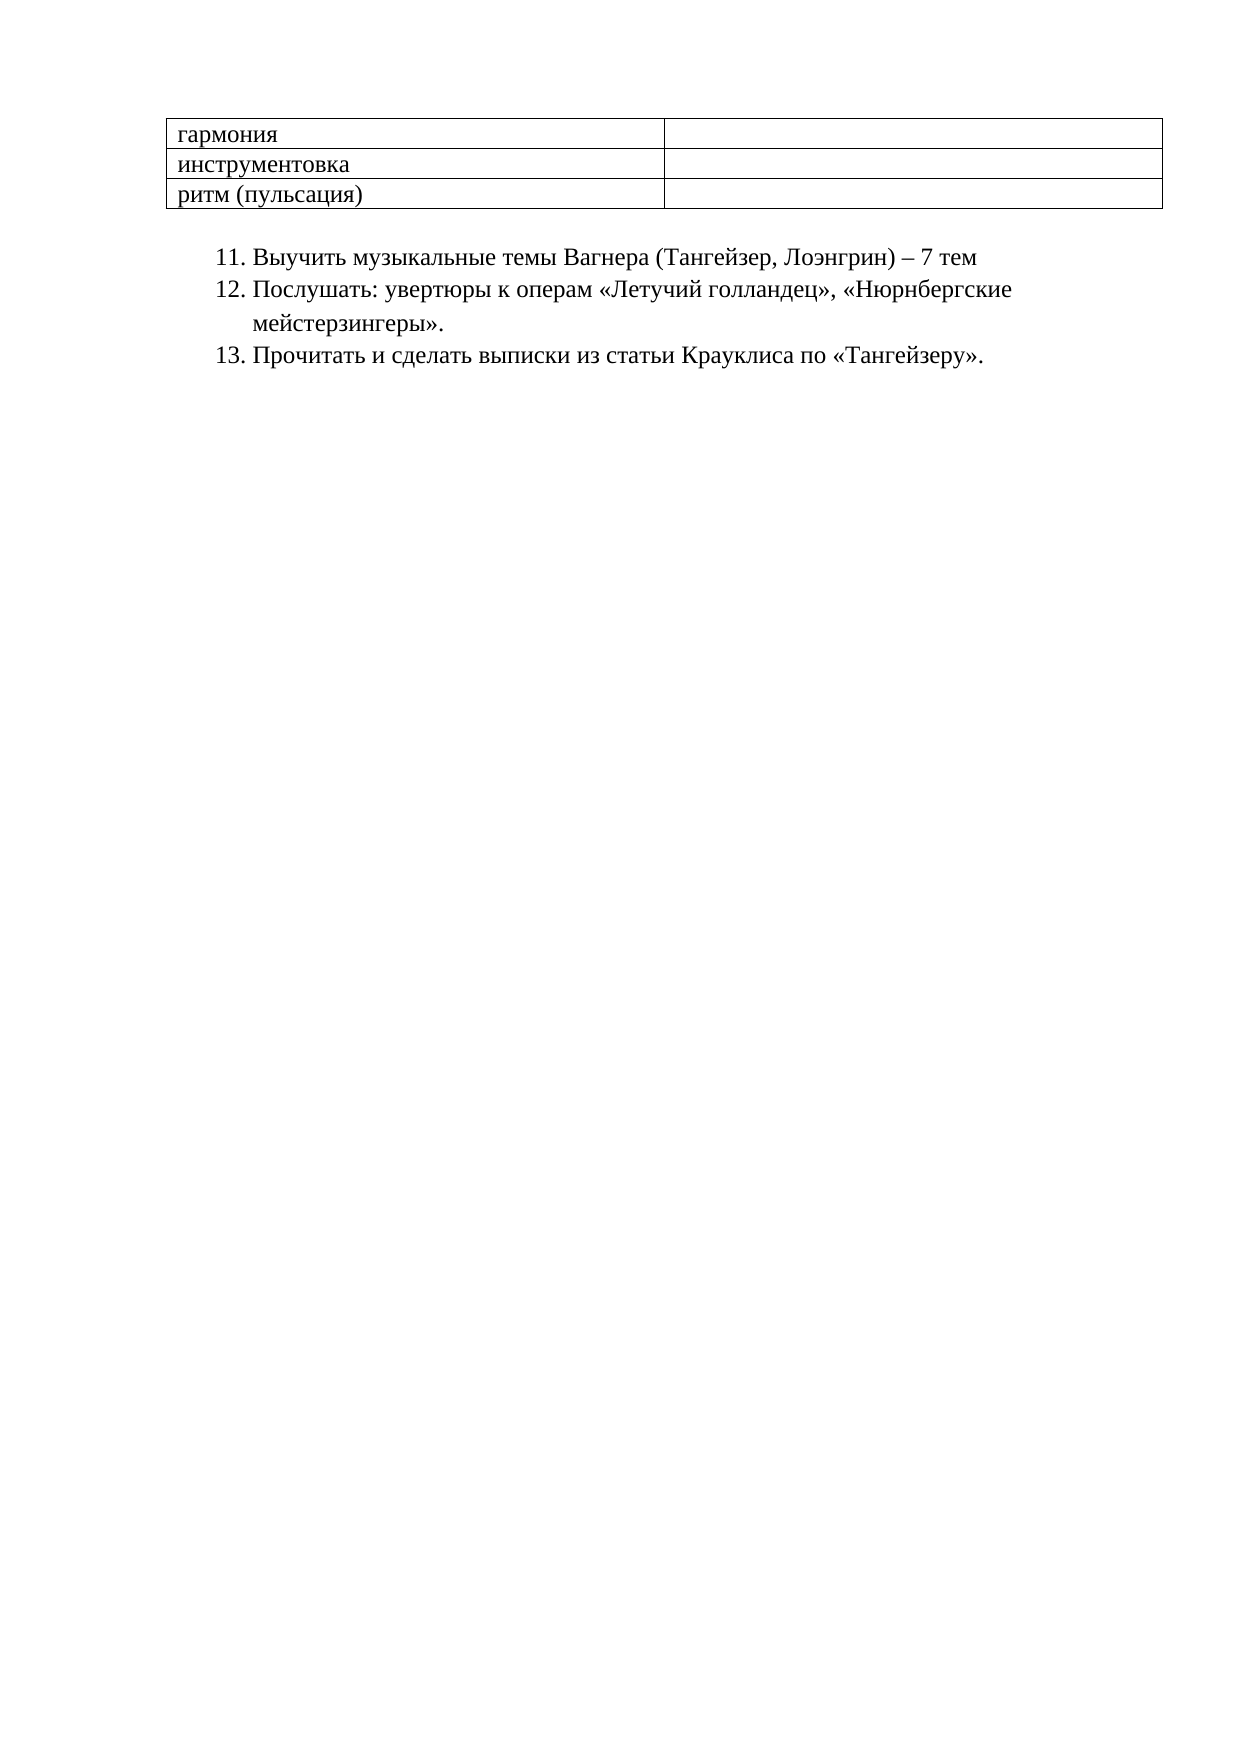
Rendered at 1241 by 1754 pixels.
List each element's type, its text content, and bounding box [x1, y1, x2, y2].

list Выучить музыкальные темы Вагнера (Тангейзер, Лоэнгрин) – 7 тем [215, 242, 1152, 270]
list Послушать: увертюры к операм «Летучий голландец», «Нюрнбергские мейстерзингеры». [215, 274, 1152, 336]
table_cell [665, 119, 1162, 148]
table_cell ритм (пульсация) [167, 179, 664, 207]
table_cell инструментовка [167, 149, 664, 178]
table_cell гармония [167, 119, 664, 148]
table_cell [665, 149, 1162, 178]
table_cell [665, 179, 1162, 207]
list Прочитать и сделать выписки из статьи Крауклиса по «Тангейзеру». [215, 341, 1152, 369]
